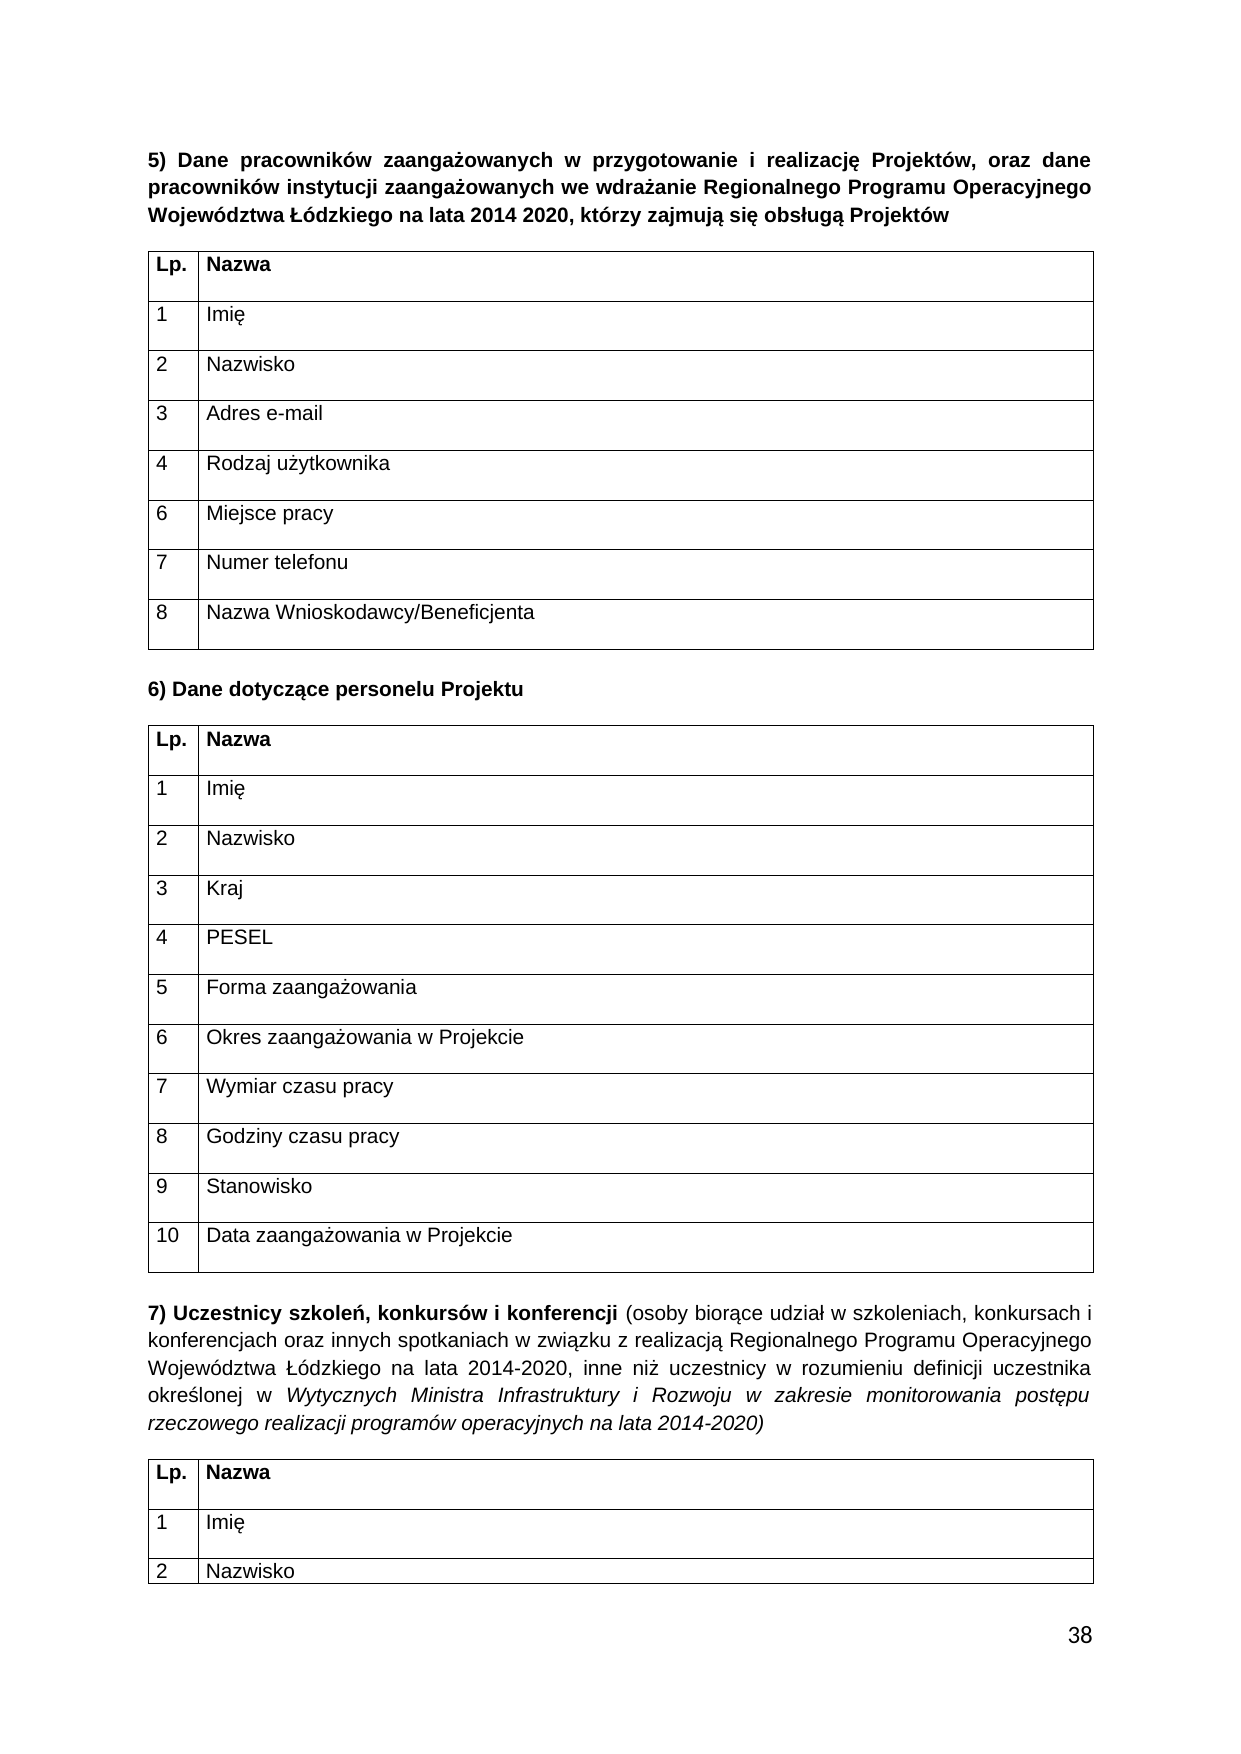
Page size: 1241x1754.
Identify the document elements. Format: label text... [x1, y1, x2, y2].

table_cell 2 [149, 826, 198, 874]
table_cell Data zaangażowania w Projekcie [199, 1223, 1093, 1272]
table_cell 8 [149, 1124, 198, 1173]
table_header Lp. [149, 1460, 198, 1508]
table_cell Nazwa Wnioskodawcy/Beneficjenta [199, 600, 1093, 648]
table_cell Nazwisko [199, 1559, 1093, 1583]
table_cell 8 [149, 600, 198, 648]
table_header Nazwa [199, 726, 1093, 775]
table_header Lp. [149, 726, 198, 775]
table_cell 7 [149, 550, 198, 599]
table_cell 1 [149, 776, 198, 825]
table_cell 9 [149, 1174, 198, 1222]
table_cell Adres e-mail [199, 401, 1093, 450]
text 5) Dane pracowników zaangażowanych w przygotowanie i realizację Projektów, oraz dane pracowników instytucji zaangażowanych we wdrażanie Regionalnego Programu Operacyjnego Województwa Łódzkiego na lata 2014 2020, którzy zajmują się obsługą Projektów [148, 148, 1092, 227]
table_cell 6 [149, 501, 198, 549]
table_cell Kraj [199, 876, 1093, 924]
table_cell Wymiar czasu pracy [199, 1074, 1093, 1123]
text 7) Uczestnicy szkoleń, konkursów i konferencji (osoby biorące udział w szkoleniach, konkursach i konferencjach oraz innych spotkaniach w związku z realizacją Regionalnego Programu Operacyjnego Województwa Łódzkiego na lata 2014-2020, inne niż uczestnicy w rozumieniu definicji uczestnika określonej w Wytycznych Ministra Infrastruktury i Rozwoju w zakresie monitorowania postępu rzeczowego realizacji programów operacyjnych na lata 2014-2020) [148, 1301, 1092, 1434]
table_cell 6 [149, 1025, 198, 1073]
table_cell 2 [149, 1559, 198, 1583]
table_header Nazwa [199, 1460, 1093, 1508]
table_cell Nazwisko [199, 826, 1093, 874]
table_cell Numer telefonu [199, 550, 1093, 599]
table_cell Imię [199, 302, 1093, 350]
table_header Nazwa [199, 252, 1093, 301]
table_header Lp. [149, 252, 198, 301]
table_cell Miejsce pracy [199, 501, 1093, 549]
table_cell Godziny czasu pracy [199, 1124, 1093, 1173]
table_cell Imię [199, 776, 1093, 825]
table_cell Rodzaj użytkownika [199, 451, 1093, 499]
table_cell 3 [149, 876, 198, 924]
text 6) Dane dotyczące personelu Projektu [148, 677, 1092, 701]
table_cell 4 [149, 451, 198, 499]
table_cell 1 [149, 302, 198, 350]
table_cell Imię [199, 1510, 1093, 1558]
table_cell Okres zaangażowania w Projekcie [199, 1025, 1093, 1073]
table_cell Nazwisko [199, 351, 1093, 400]
table_cell 4 [149, 925, 198, 974]
table_cell PESEL [199, 925, 1093, 974]
table_cell 5 [149, 975, 198, 1023]
table_cell Forma zaangażowania [199, 975, 1093, 1023]
table_cell 3 [149, 401, 198, 450]
table_cell 7 [149, 1074, 198, 1123]
table_cell Stanowisko [199, 1174, 1093, 1222]
table_cell 2 [149, 351, 198, 400]
table_cell 1 [149, 1510, 198, 1558]
table_cell 10 [149, 1223, 198, 1272]
